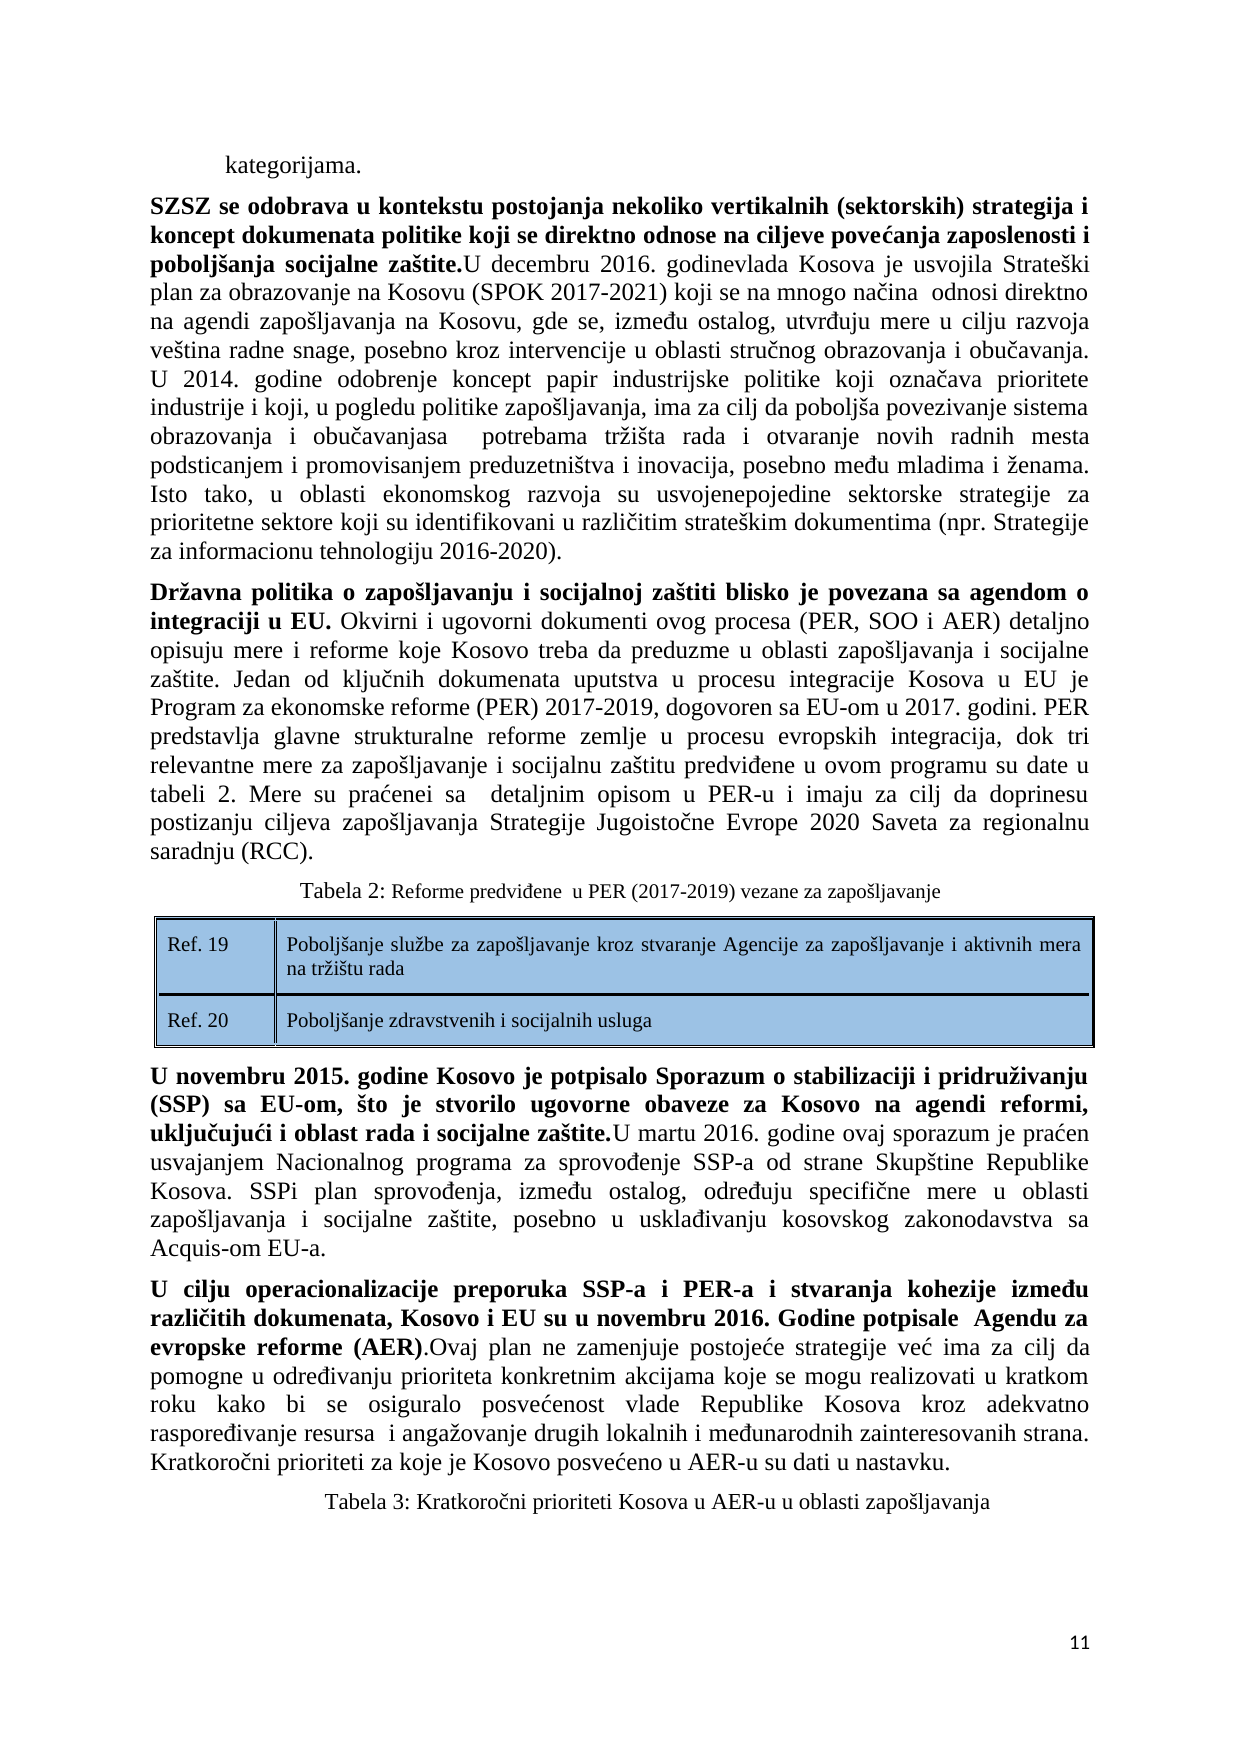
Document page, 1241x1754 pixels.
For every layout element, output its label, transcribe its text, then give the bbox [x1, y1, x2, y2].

text Državna politika o zapošljavanju i socijalnoj zaštiti blisko je povezana sa agendom o integraciji u EU. Okvirni i ugovorni dokumenti ovog procesa (PER, SOO i AER) detaljno opisuju mere i reforme koje Kosovo treba da preduzme u oblasti zapošljavanja i socijalne zaštite. Jedan od ključnih dokumenata uputstva u procesu integracije Kosova u EU je Program za ekonomske reforme (PER) 2017-2019, dogovoren sa EU-om u 2017. godini. PER predstavlja glavne strukturalne reforme zemlje u procesu evropskih integracija, dok tri relevantne mere za zapošljavanje i socijalnu zaštitu predviđene u ovom programu su date u tabeli 2. Mere su praćenei sa detaljnim opisom u PER-u i imaju za cilj da doprinesu postizanju ciljeva zapošljavanja Strategije Jugoistočne Evrope 2020 Saveta za regionalnu saradnju (RCC). [150, 577, 1090, 865]
text U novembru 2015. godine Kosovo je potpisalo Sporazum o stabilizaciji i pridruživanju (SSP) sa EU-om, što je stvorilo ugovorne obaveze za Kosovo na agendi reformi, uključujući i oblast rada i socijalne zaštite.U martu 2016. godine ovaj sporazum je praćen usvajanjem Nacionalnog programa za sprovođenje SSP-a od strane Skupštine Republike Kosova. SSPi plan sprovođenja, između ostalog, određuju specifične mere u oblasti zapošljavanja i socijalne zaštite, posebno u usklađivanju kosovskog zakonodavstva sa Acquis-om EU-a. [150, 1061, 1090, 1262]
text Tabela 2: Reforme predviđene u PER (2017-2019) vezane za zapošljavanje [150, 877, 1090, 904]
text SZSZ se odobrava u kontekstu postojanja nekoliko vertikalnih (sektorskih) strategija i koncept dokumenata politike koji se direktno odnose na ciljeve povećanja zaposlenosti i poboljšanja socijalne zaštite.U decembru 2016. godinevlada Kosova je usvojila Strateški plan za obrazovanje na Kosovu (SPOK 2017-2021) koji se na mnogo načina odnosi direktno na agendi zapošljavanja na Kosovu, gde se, između ostalog, utvrđuju mere u cilju razvoja veština radne snage, posebno kroz intervencije u oblasti stručnog obrazovanja i obučavanja. U 2014. godine odobrenje koncept papir industrijske politike koji označava prioritete industrije i koji, u pogledu politike zapošljavanja, ima za cilj da poboljša povezivanje sistema obrazovanja i obučavanjasa potrebama tržišta rada i otvaranje novih radnih mesta podsticanjem i promovisanjem preduzetništva i inovacija, posebno među mladima i ženama. Isto tako, u oblasti ekonomskog razvoja su usvojenepojedine sektorske strategije za prioritetne sektore koji su identifikovani u različitim strateškim dokumentima (npr. Strategije za informacionu tehnologiju 2016-2020). [150, 191, 1090, 565]
table_header Ref. 19 [157, 920, 275, 993]
table_cell Ref. 20 [157, 993, 275, 1045]
text U cilju operacionalizacije preporuka SSP-a i PER-a i stvaranja kohezije između različitih dokumenata, Kosovo i EU su u novembru 2016. Godine potpisale Agendu za evropske reforme (AER).Ovaj plan ne zamenjuje postojeće strategije već ima za cilj da pomogne u određivanju prioriteta konkretnim akcijama koje se mogu realizovati u kratkom roku kako bi se osiguralo posvećenost vlade Republike Kosova kroz adekvatno raspoređivanje resursa i angažovanje drugih lokalnih i međunarodnih zainteresovanih strana. Kratkoročni prioriteti za koje je Kosovo posvećeno u AER-u su dati u nastavku. [150, 1274, 1090, 1476]
table_cell Poboljšanje zdravstvenih i socijalnih usluga [275, 993, 1092, 1045]
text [225, 150, 1090, 179]
text Tabela 3: Kratkoročni prioriteti Kosova u AER-u u oblasti zapošljavanja [150, 1488, 1090, 1514]
table_header Poboljšanje službe za zapošljavanje kroz stvaranje Agencije za zapošljavanje i aktivnih mera na tržištu rada [275, 917, 1093, 993]
